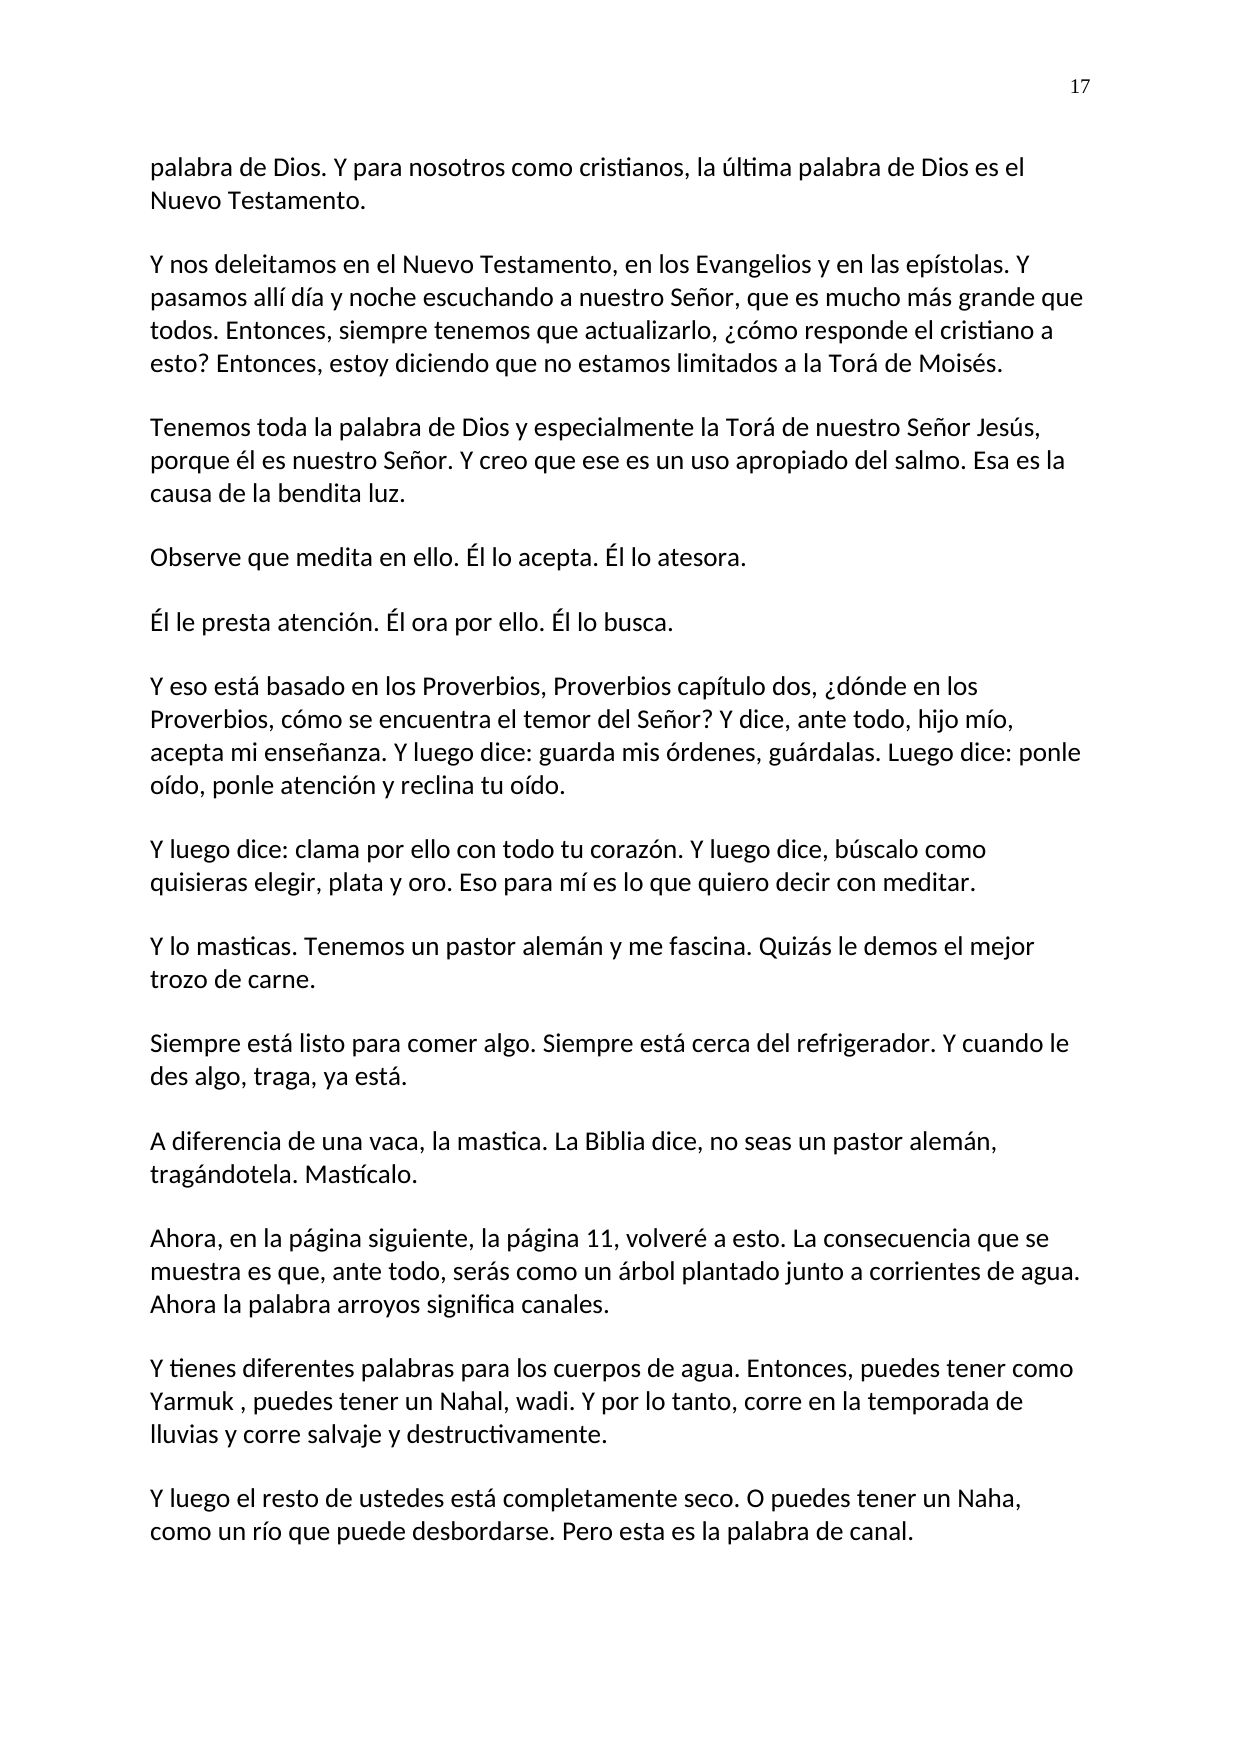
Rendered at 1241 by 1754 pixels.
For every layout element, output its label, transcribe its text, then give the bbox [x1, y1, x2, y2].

text Y nos deleitamos en el Nuevo Testamento, en los Evangelios y en las epístolas. Y pasamos allí día y noche escuchando a nuestro Señor, que es mucho más grande que todos. Entonces, siempre tenemos que actualizarlo, ¿cómo responde el cristiano a esto? Entonces, estoy diciendo que no estamos limitados a la Torá de Moisés. [150, 247, 1090, 379]
text Y lo masticas. Tenemos un pastor alemán y me fascina. Quizás le demos el mejor trozo de carne. [150, 929, 1090, 995]
text Él le presta atención. Él ora por ello. Él lo busca. [150, 605, 1090, 638]
text Y luego el resto de ustedes está completamente seco. O puedes tener un Naha, como un río que puede desbordarse. Pero esta es la palabra de canal. [150, 1481, 1090, 1547]
text Observe que medita en ello. Él lo acepta. Él lo atesora. [150, 541, 1090, 574]
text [150, 150, 1090, 216]
text A diferencia de una vaca, la mastica. La Biblia dice, no seas un pastor alemán, tragándotela. Mastícalo. [150, 1124, 1090, 1190]
text Siempre está listo para comer algo. Siempre está cerca del refrigerador. Y cuando le des algo, traga, ya está. [150, 1027, 1090, 1093]
text Y luego dice: clama por ello con todo tu corazón. Y luego dice, búscalo como quisieras elegir, plata y oro. Eso para mí es lo que quiero decir con meditar. [150, 832, 1090, 898]
text Ahora, en la página siguiente, la página 11, volveré a esto. La consecuencia que se muestra es que, ante todo, serás como un árbol plantado junto a corrientes de agua. Ahora la palabra arroyos significa canales. [150, 1221, 1090, 1320]
text Y eso está basado en los Proverbios, Proverbios capítulo dos, ¿dónde en los Proverbios, cómo se encuentra el temor del Señor? Y dice, ante todo, hijo mío, acepta mi enseñanza. Y luego dice: guarda mis órdenes, guárdalas. Luego dice: ponle oído, ponle atención y reclina tu oído. [150, 669, 1090, 801]
text Tenemos toda la palabra de Dios y especialmente la Torá de nuestro Señor Jesús, porque él es nuestro Señor. Y creo que ese es un uso apropiado del salmo. Esa es la causa de la bendita luz. [150, 410, 1090, 509]
text Y tienes diferentes palabras para los cuerpos de agua. Entonces, puedes tener como Yarmuk , puedes tener un Nahal, wadi. Y por lo tanto, corre en la temporada de lluvias y corre salvaje y destructivamente. [150, 1351, 1090, 1450]
